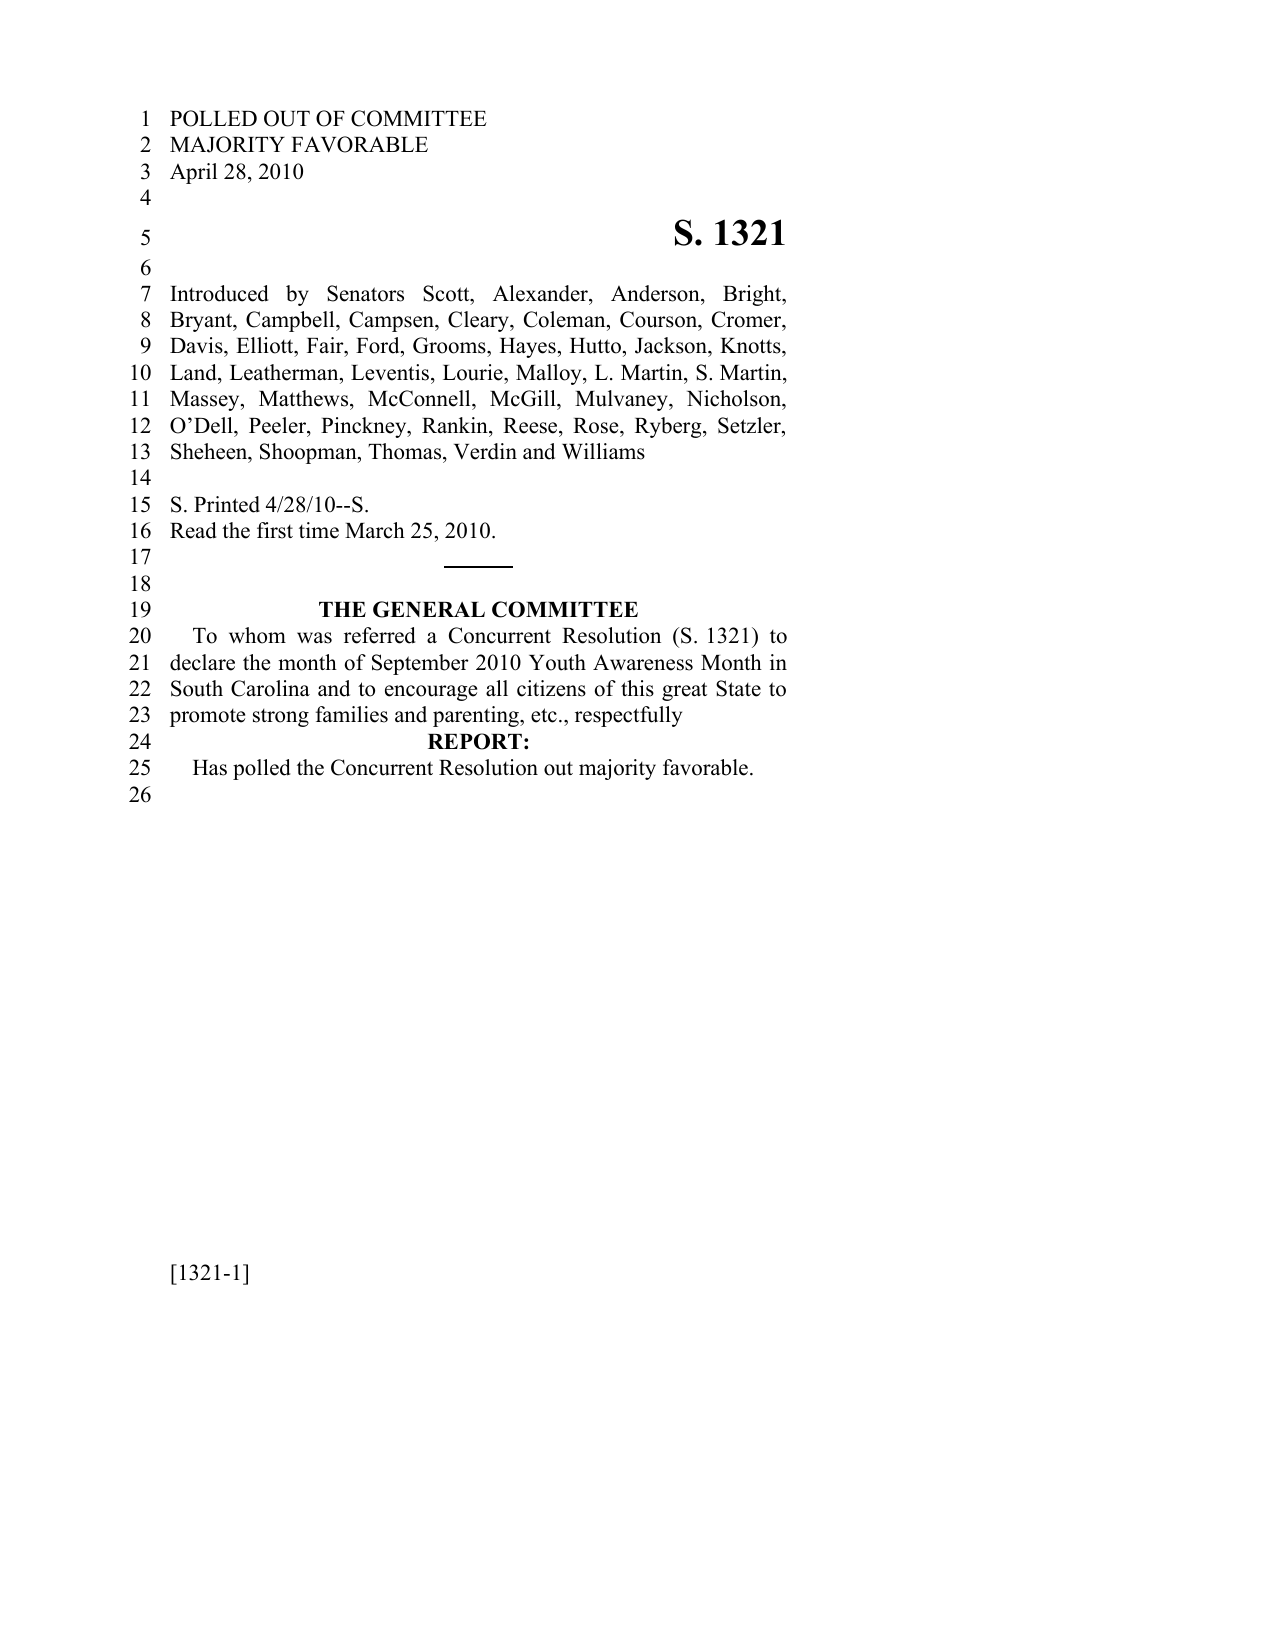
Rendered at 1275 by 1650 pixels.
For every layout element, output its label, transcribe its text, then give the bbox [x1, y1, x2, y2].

text MAJORITY FAVORABLE [169, 131, 787, 158]
text REPORT: [169, 728, 787, 754]
text Read the first time March 25, 2010. [169, 517, 787, 543]
text Has polled the Concurrent Resolution out majority favorable. [169, 754, 787, 781]
text S. 1321 [169, 210, 787, 253]
text Introduced by Senators Scott, Alexander, Anderson, Bright, Bryant, Campbell, Campsen, Cleary, Coleman, Courson, Cromer, Davis, Elliott, Fair, Ford, Grooms, Hayes, Hutto, Jackson, Knotts, Land, Leatherman, Leventis, Lourie, Malloy, L. Martin, S. Martin, Massey, Matthews, McConnell, McGill, Mulvaney, Nicholson, O’Dell, Peeler, Pinckney, Rankin, Reese, Rose, Ryberg, Setzler, Sheheen, Shoopman, Thomas, Verdin and Williams [169, 280, 787, 464]
text S. Printed 4/28/10--S. [169, 491, 787, 517]
text To whom was referred a Concurrent Resolution (S. 1321) to declare the month of September 2010 Youth Awareness Month in South Carolina and to encourage all citizens of this great State to promote strong families and parenting, etc., respectfully [169, 622, 787, 728]
text POLLED OUT OF COMMITTEE [169, 105, 787, 131]
text April 28, 2010 [169, 158, 787, 184]
text THE GENERAL COMMITTEE [169, 596, 787, 622]
